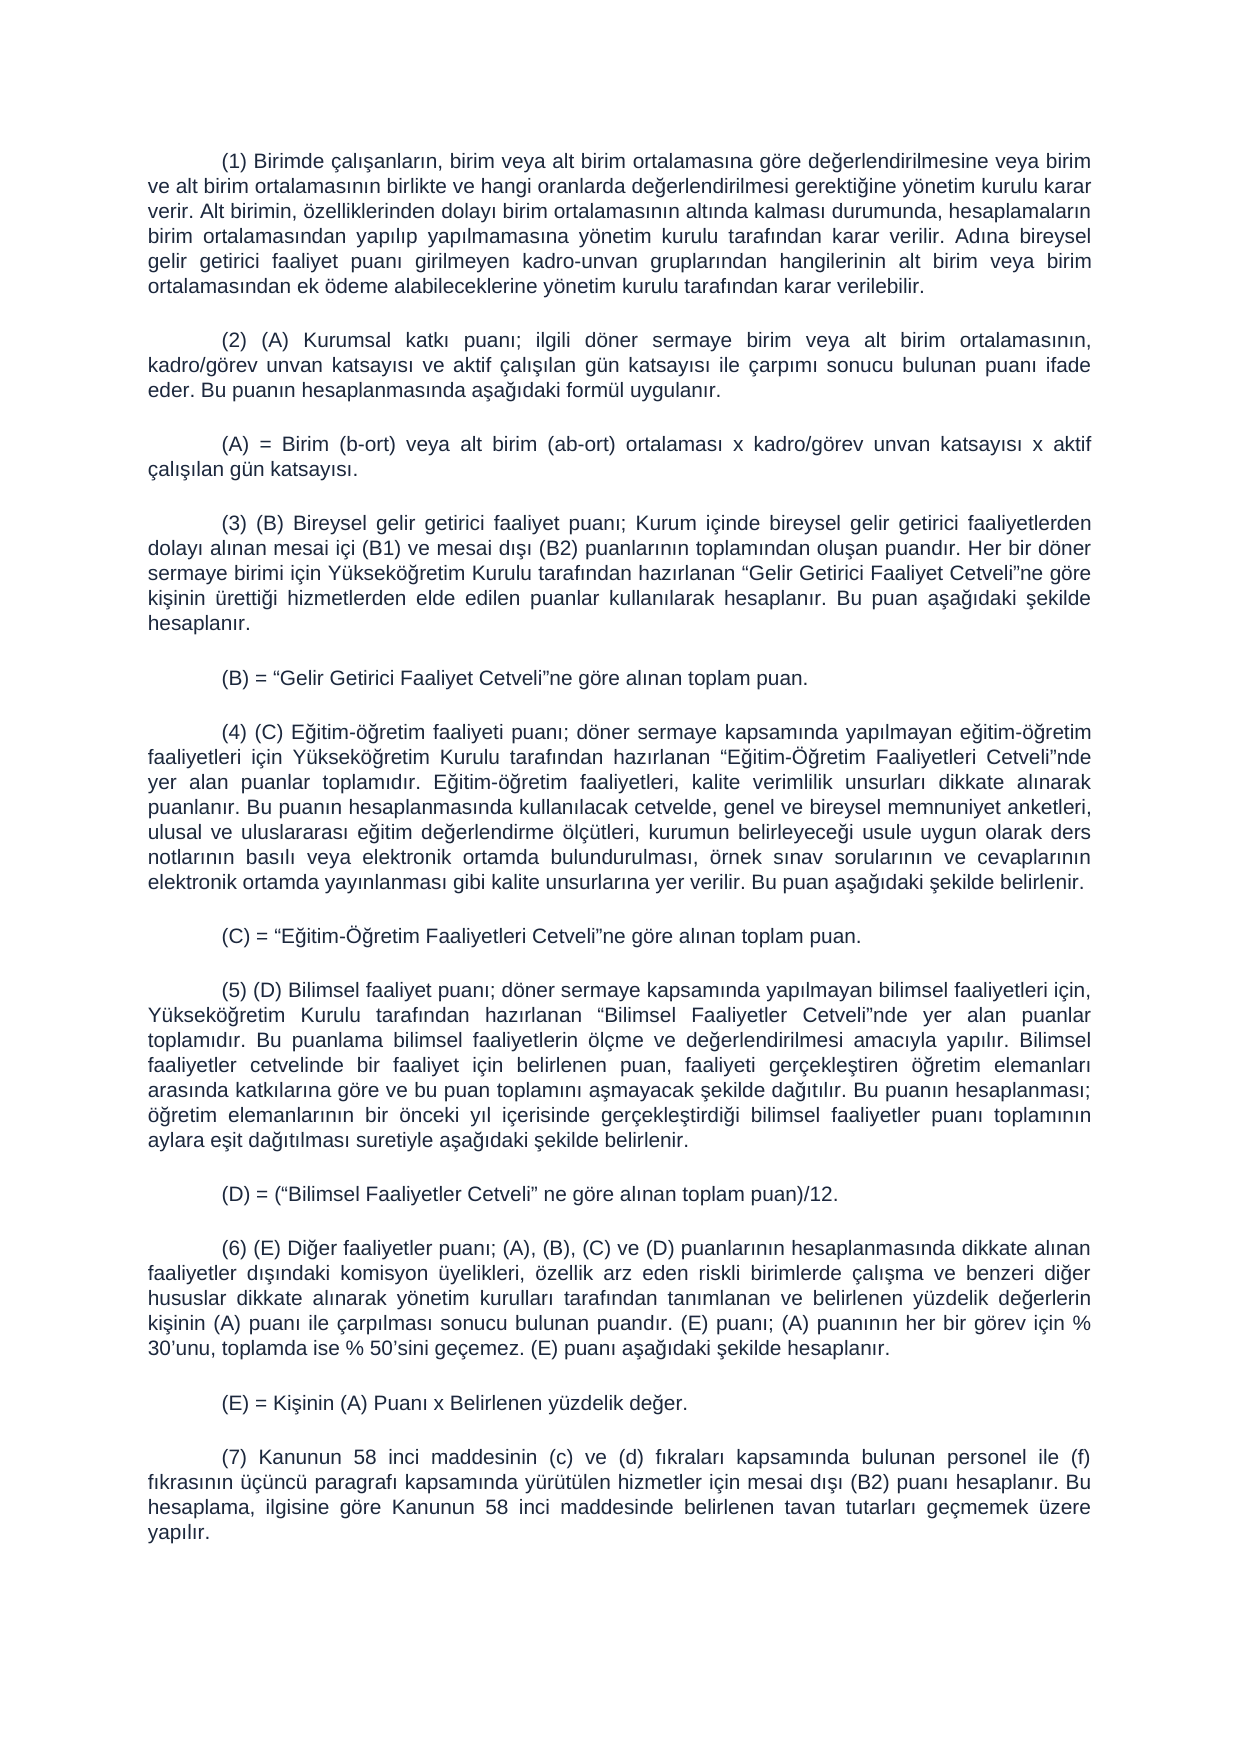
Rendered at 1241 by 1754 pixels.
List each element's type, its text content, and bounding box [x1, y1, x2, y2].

text (6) (E) Diğer faaliyetler puanı; (A), (B), (C) ve (D) puanlarının hesaplanmasında dikkate alınan faaliyetler dışındaki komisyon üyelikleri, özellik arz eden riskli birimlerde çalışma ve benzeri diğer hususlar dikkate alınarak yönetim kurulları tarafından tanımlanan ve belirlenen yüzdelik değerlerin kişinin (A) puanı ile çarpılması sonucu bulunan puandır. (E) puanı; (A) puanının her bir görev için % 30’unu, toplamda ise % 50’sini geçemez. (E) puanı aşağıdaki şekilde hesaplanır. [148, 1235, 1093, 1360]
text (1) Birimde çalışanların, birim veya alt birim ortalamasına göre değerlendirilmesine veya birim ve alt birim ortalamasının birlikte ve hangi oranlarda değerlendirilmesi gerektiğine yönetim kurulu karar verir. Alt birimin, özelliklerinden dolayı birim ortalamasının altında kalması durumunda, hesaplamaların birim ortalamasından yapılıp yapılmamasına yönetim kurulu tarafından karar verilir. Adına bireysel gelir getirici faaliyet puanı girilmeyen kadro-unvan gruplarından hangilerinin alt birim veya birim ortalamasından ek ödeme alabileceklerine yönetim kurulu tarafından karar verilebilir. [148, 148, 1093, 298]
text (C) = “Eğitim-Öğretim Faaliyetleri Cetveli”ne göre alınan toplam puan. [148, 923, 1093, 948]
text (7) Kanunun 58 inci maddesinin (c) ve (d) fıkraları kapsamında bulunan personel ile (f) fıkrasının üçüncü paragrafı kapsamında yürütülen hizmetler için mesai dışı (B2) puanı hesaplanır. Bu hesaplama, ilgisine göre Kanunun 58 inci maddesinde belirlenen tavan tutarları geçmemek üzere yapılır. [148, 1443, 1093, 1543]
text (3) (B) Bireysel gelir getirici faaliyet puanı; Kurum içinde bireysel gelir getirici faaliyetlerden dolayı alınan mesai içi (B1) ve mesai dışı (B2) puanlarının toplamından oluşan puandır. Her bir döner sermaye birimi için Yükseköğretim Kurulu tarafından hazırlanan “Gelir Getirici Faaliyet Cetveli”ne göre kişinin ürettiği hizmetlerden elde edilen puanlar kullanılarak hesaplanır. Bu puan aşağıdaki şekilde hesaplanır. [148, 510, 1093, 635]
text (E) = Kişinin (A) Puanı x Belirlenen yüzdelik değer. [148, 1389, 1093, 1414]
text (D) = (“Bilimsel Faaliyetler Cetveli” ne göre alınan toplam puan)/12. [148, 1181, 1093, 1206]
text (5) (D) Bilimsel faaliyet puanı; döner sermaye kapsamında yapılmayan bilimsel faaliyetleri için, Yükseköğretim Kurulu tarafından hazırlanan “Bilimsel Faaliyetler Cetveli”nde yer alan puanlar toplamıdır. Bu puanlama bilimsel faaliyetlerin ölçme ve değerlendirilmesi amacıyla yapılır. Bilimsel faaliyetler cetvelinde bir faaliyet için belirlenen puan, faaliyeti gerçekleştiren öğretim elemanları arasında katkılarına göre ve bu puan toplamını aşmayacak şekilde dağıtılır. Bu puanın hesaplanması; öğretim elemanlarının bir önceki yıl içerisinde gerçekleştirdiği bilimsel faaliyetler puanı toplamının aylara eşit dağıtılması suretiyle aşağıdaki şekilde belirlenir. [148, 977, 1093, 1152]
text (B) = “Gelir Getirici Faaliyet Cetveli”ne göre alınan toplam puan. [148, 664, 1093, 689]
text (A) = Birim (b-ort) veya alt birim (ab-ort) ortalaması x kadro/görev unvan katsayısı x aktif çalışılan gün katsayısı. [148, 431, 1093, 481]
text (4) (C) Eğitim-öğretim faaliyeti puanı; döner sermaye kapsamında yapılmayan eğitim-öğretim faaliyetleri için Yükseköğretim Kurulu tarafından hazırlanan “Eğitim-Öğretim Faaliyetleri Cetveli”nde yer alan puanlar toplamıdır. Eğitim-öğretim faaliyetleri, kalite verimlilik unsurları dikkate alınarak puanlanır. Bu puanın hesaplanmasında kullanılacak cetvelde, genel ve bireysel memnuniyet anketleri, ulusal ve uluslararası eğitim değerlendirme ölçütleri, kurumun belirleyeceği usule uygun olarak ders notlarının basılı veya elektronik ortamda bulundurulması, örnek sınav sorularının ve cevaplarının elektronik ortamda yayınlanması gibi kalite unsurlarına yer verilir. Bu puan aşağıdaki şekilde belirlenir. [148, 718, 1093, 893]
text (2) (A) Kurumsal katkı puanı; ilgili döner sermaye birim veya alt birim ortalamasının, kadro/görev unvan katsayısı ve aktif çalışılan gün katsayısı ile çarpımı sonucu bulunan puanı ifade eder. Bu puanın hesaplanmasında aşağıdaki formül uygulanır. [148, 327, 1093, 402]
